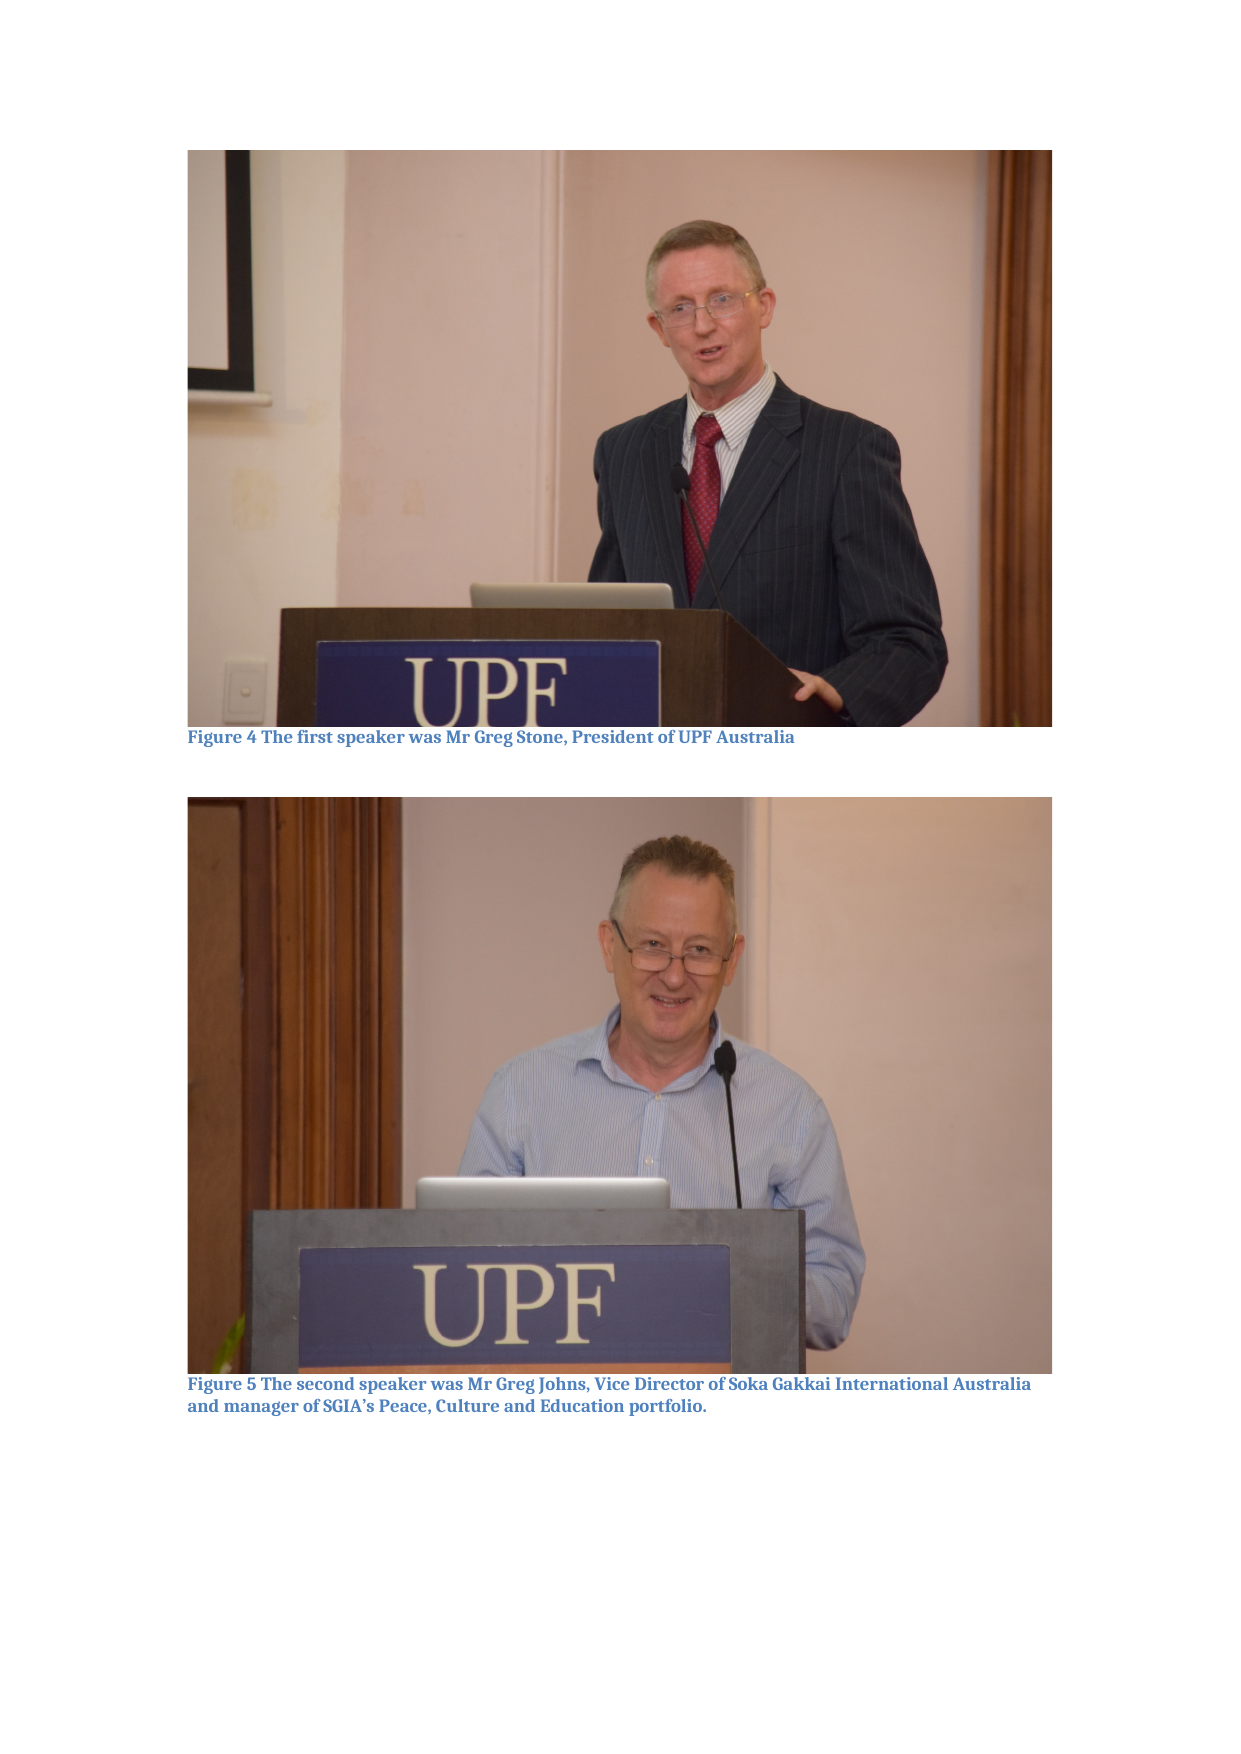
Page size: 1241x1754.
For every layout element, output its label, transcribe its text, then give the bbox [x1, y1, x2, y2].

picture [187, 150, 1053, 727]
picture [187, 797, 1053, 1374]
